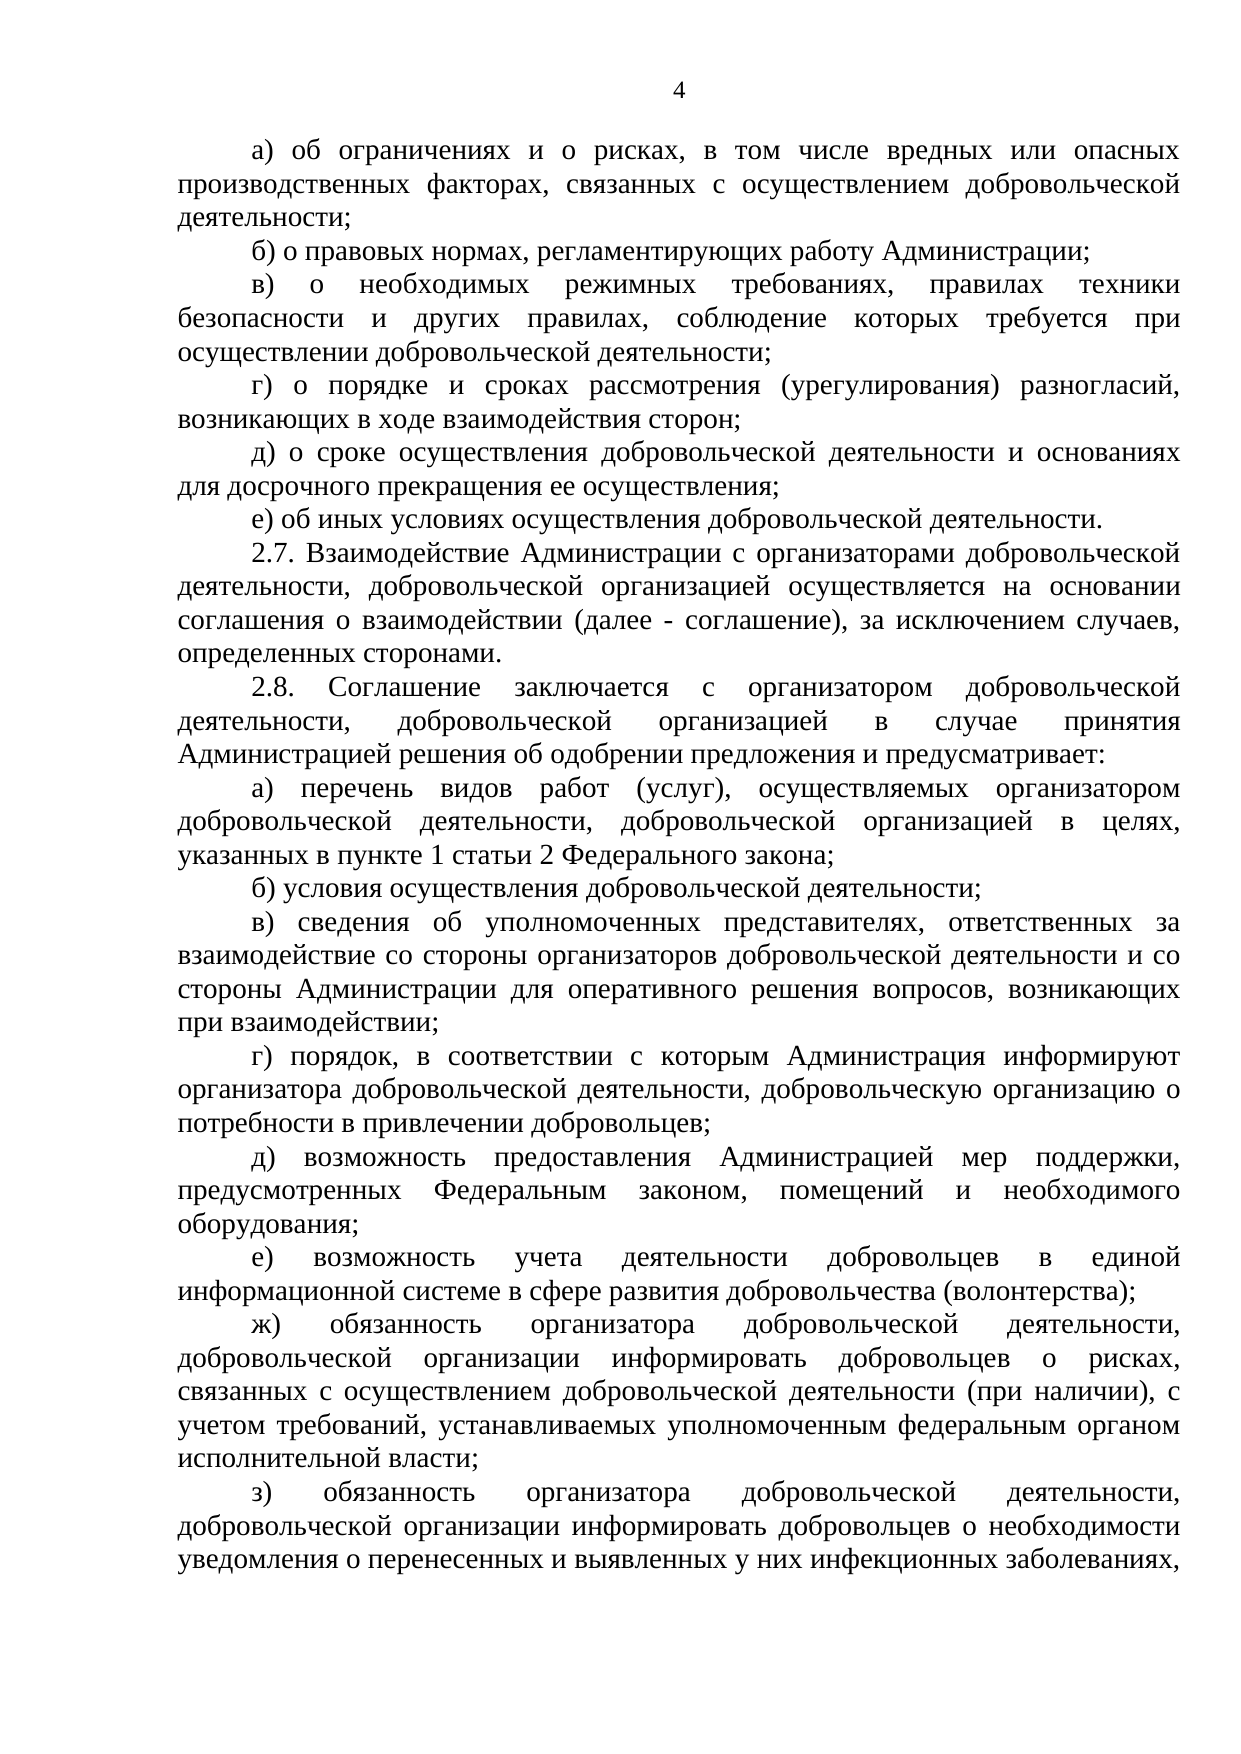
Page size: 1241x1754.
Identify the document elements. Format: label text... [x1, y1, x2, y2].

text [177, 1474, 1181, 1575]
text б) о правовых нормах, регламентирующих работу Администрации; [177, 233, 1181, 267]
text д) о сроке осуществления добровольческой деятельности и основаниях для досрочного прекращения ее осуществления; [177, 434, 1181, 501]
text г) порядок, в соответствии с которым Администрация информируют организатора добровольческой деятельности, добровольческую организацию о потребности в привлечении добровольцев; [177, 1038, 1181, 1139]
text 2.8. Соглашение заключается с организатором добровольческой деятельности, добровольческой организацией в случае принятия Администрацией решения об одобрении предложения и предусматривает: [177, 669, 1181, 770]
text в) сведения об уполномоченных представителях, ответственных за взаимодействие со стороны организаторов добровольческой деятельности и со стороны Администрации для оперативного решения вопросов, возникающих при взаимодействии; [177, 904, 1181, 1038]
text г) о порядке и сроках рассмотрения (урегулирования) разногласий, возникающих в ходе взаимодействия сторон; [177, 367, 1181, 434]
text а) об ограничениях и о рисках, в том числе вредных или опасных производственных факторах, связанных с осуществлением добровольческой деятельности; [177, 132, 1181, 233]
text 2.7. Взаимодействие Администрации с организаторами добровольческой деятельности, добровольческой организацией осуществляется на основании соглашения о взаимодействии (далее - соглашение), за исключением случаев, определенных сторонами. [177, 535, 1181, 669]
text е) об иных условиях осуществления добровольческой деятельности. [177, 501, 1181, 535]
text в) о необходимых режимных требованиях, правилах техники безопасности и других правилах, соблюдение которых требуется при осуществлении добровольческой деятельности; [177, 267, 1181, 367]
text б) условия осуществления добровольческой деятельности; [177, 870, 1181, 904]
text а) перечень видов работ (услуг), осуществляемых организатором добровольческой деятельности, добровольческой организацией в целях, указанных в пункте 1 статьи 2 Федерального закона; [177, 770, 1181, 870]
text ж) обязанность организатора добровольческой деятельности, добровольческой организации информировать добровольцев о рисках, связанных с осуществлением добровольческой деятельности (при наличии), с учетом требований, устанавливаемых уполномоченным федеральным органом исполнительной власти; [177, 1306, 1181, 1474]
text д) возможность предоставления Администрацией мер поддержки, предусмотренных Федеральным законом, помещений и необходимого оборудования; [177, 1139, 1181, 1239]
text е) возможность учета деятельности добровольцев в единой информационной системе в сфере развития добровольчества (волонтерства); [177, 1239, 1181, 1306]
